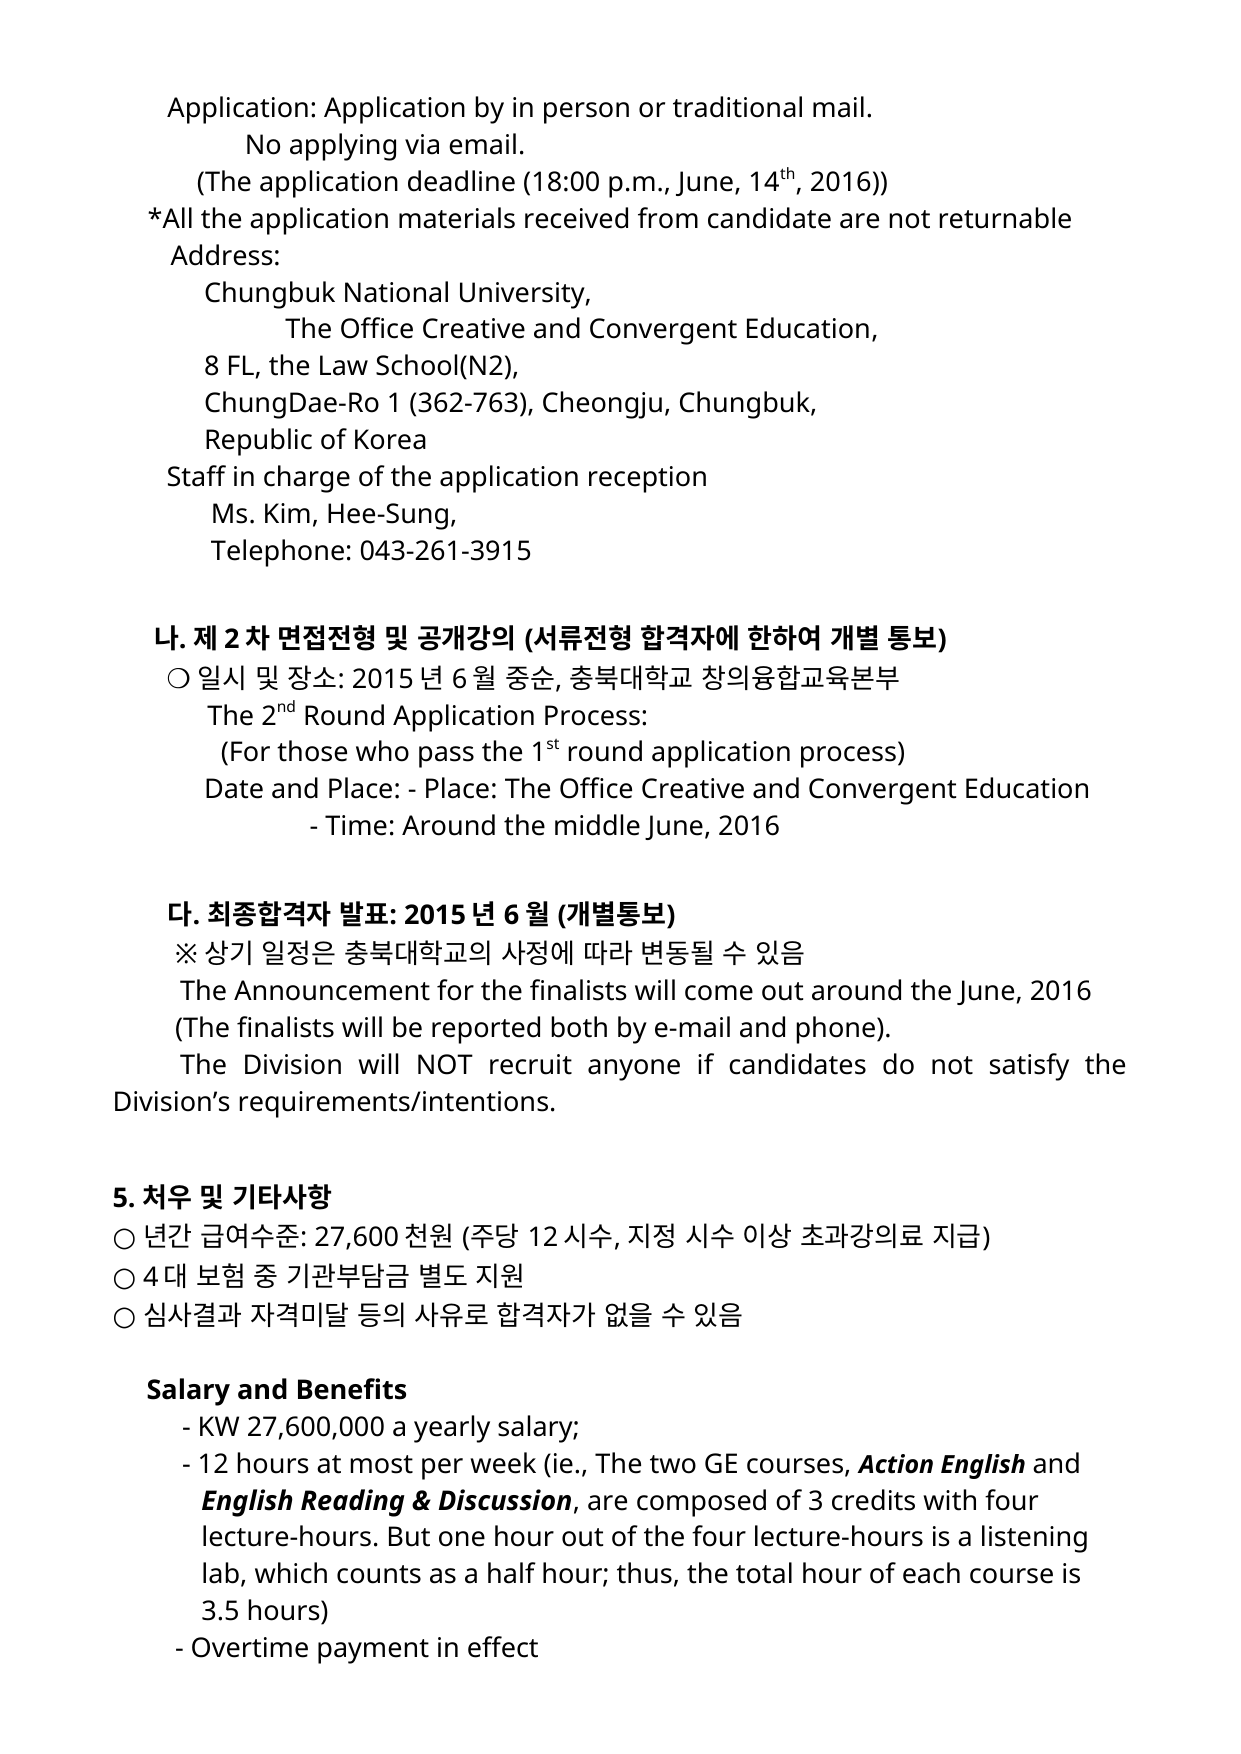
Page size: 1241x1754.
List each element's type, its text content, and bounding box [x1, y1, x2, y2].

text - KW 27,600,000 a yearly salary; [175, 1407, 1107, 1444]
text 나. 제2차 면접전형 및 공개강의 (서류전형 합격자에 한하여 개별 통보) [154, 617, 1128, 657]
text ○ 심사결과 자격미달 등의 사유로 합격자가 없을 수 있음 [112, 1294, 1107, 1333]
text The Office Creative and Convergent Education, [123, 310, 1128, 347]
text No applying via email. [133, 126, 1128, 162]
list Date and Place: - Place: The Office Creative and Convergent Education [204, 770, 1128, 807]
text - Overtime payment in effect [175, 1628, 1107, 1665]
text Address: [123, 236, 1128, 273]
text ○ 년간 급여수준: 27,600천원 (주당 12시수, 지정 시수 이상 초과강의료 지급) [112, 1215, 1128, 1255]
list - Time: Around the middle June, 2016 [204, 807, 1128, 843]
text ○ 4대 보험 중 기관부담금 별도 지원 [112, 1255, 1107, 1294]
text Ms. Kim, Hee-Sung, [112, 494, 1128, 531]
text Salary and Benefits [112, 1370, 1107, 1407]
text ❍ 일시 및 장소: 2015년 6월 중순, 충북대학교 창의융합교육본부 [112, 657, 1128, 696]
text - 12 hours at most per week (ie., The two GE courses, Action English and [175, 1444, 1107, 1481]
text Application: Application by in person or traditional mail. [133, 89, 1128, 126]
text Republic of Korea [112, 421, 1128, 457]
text Staff in charge of the application reception [112, 457, 1128, 494]
text lecture-hours. But one hour out of the four lecture-hours is a listening [175, 1518, 1107, 1555]
text (For those who pass the 1st round application process) [112, 733, 1128, 770]
text lab, which counts as a half hour; thus, the total hour of each course is [175, 1555, 1107, 1592]
text ※ 상기 일정은 충북대학교의 사정에 따라 변동될 수 있음 [175, 932, 1107, 972]
text The Announcement for the finalists will come out around the June, 2016 [112, 972, 1107, 1008]
text (The finalists will be reported both by e-mail and phone). [175, 1008, 1107, 1045]
text The Division will NOT recruit anyone if candidates do not satisfy the Division’s requirements/intentions. [112, 1045, 1128, 1119]
text The 2nd Round Application Process: [112, 696, 1128, 733]
text 다. 최종합격자 발표: 2015년 6월 (개별통보) [154, 893, 1128, 932]
text ChungDae-Ro 1 (362-763), Cheongju, Chungbuk, [112, 384, 1128, 421]
text 3.5 hours) [175, 1592, 1107, 1628]
text Chungbuk National University, [112, 273, 1128, 310]
text 5. 처우 및 기타사항 [112, 1176, 1128, 1215]
text 8 FL, the Law School(N2), [112, 347, 1128, 384]
text *All the application materials received from candidate are not returnable [112, 199, 1128, 236]
text (The application deadline (18:00 p.m., June, 14th, 2016)) [112, 162, 1128, 199]
text English Reading & Discussion, are composed of 3 credits with four [175, 1481, 1107, 1518]
text Telephone: 043-261-3915 [112, 531, 1128, 568]
